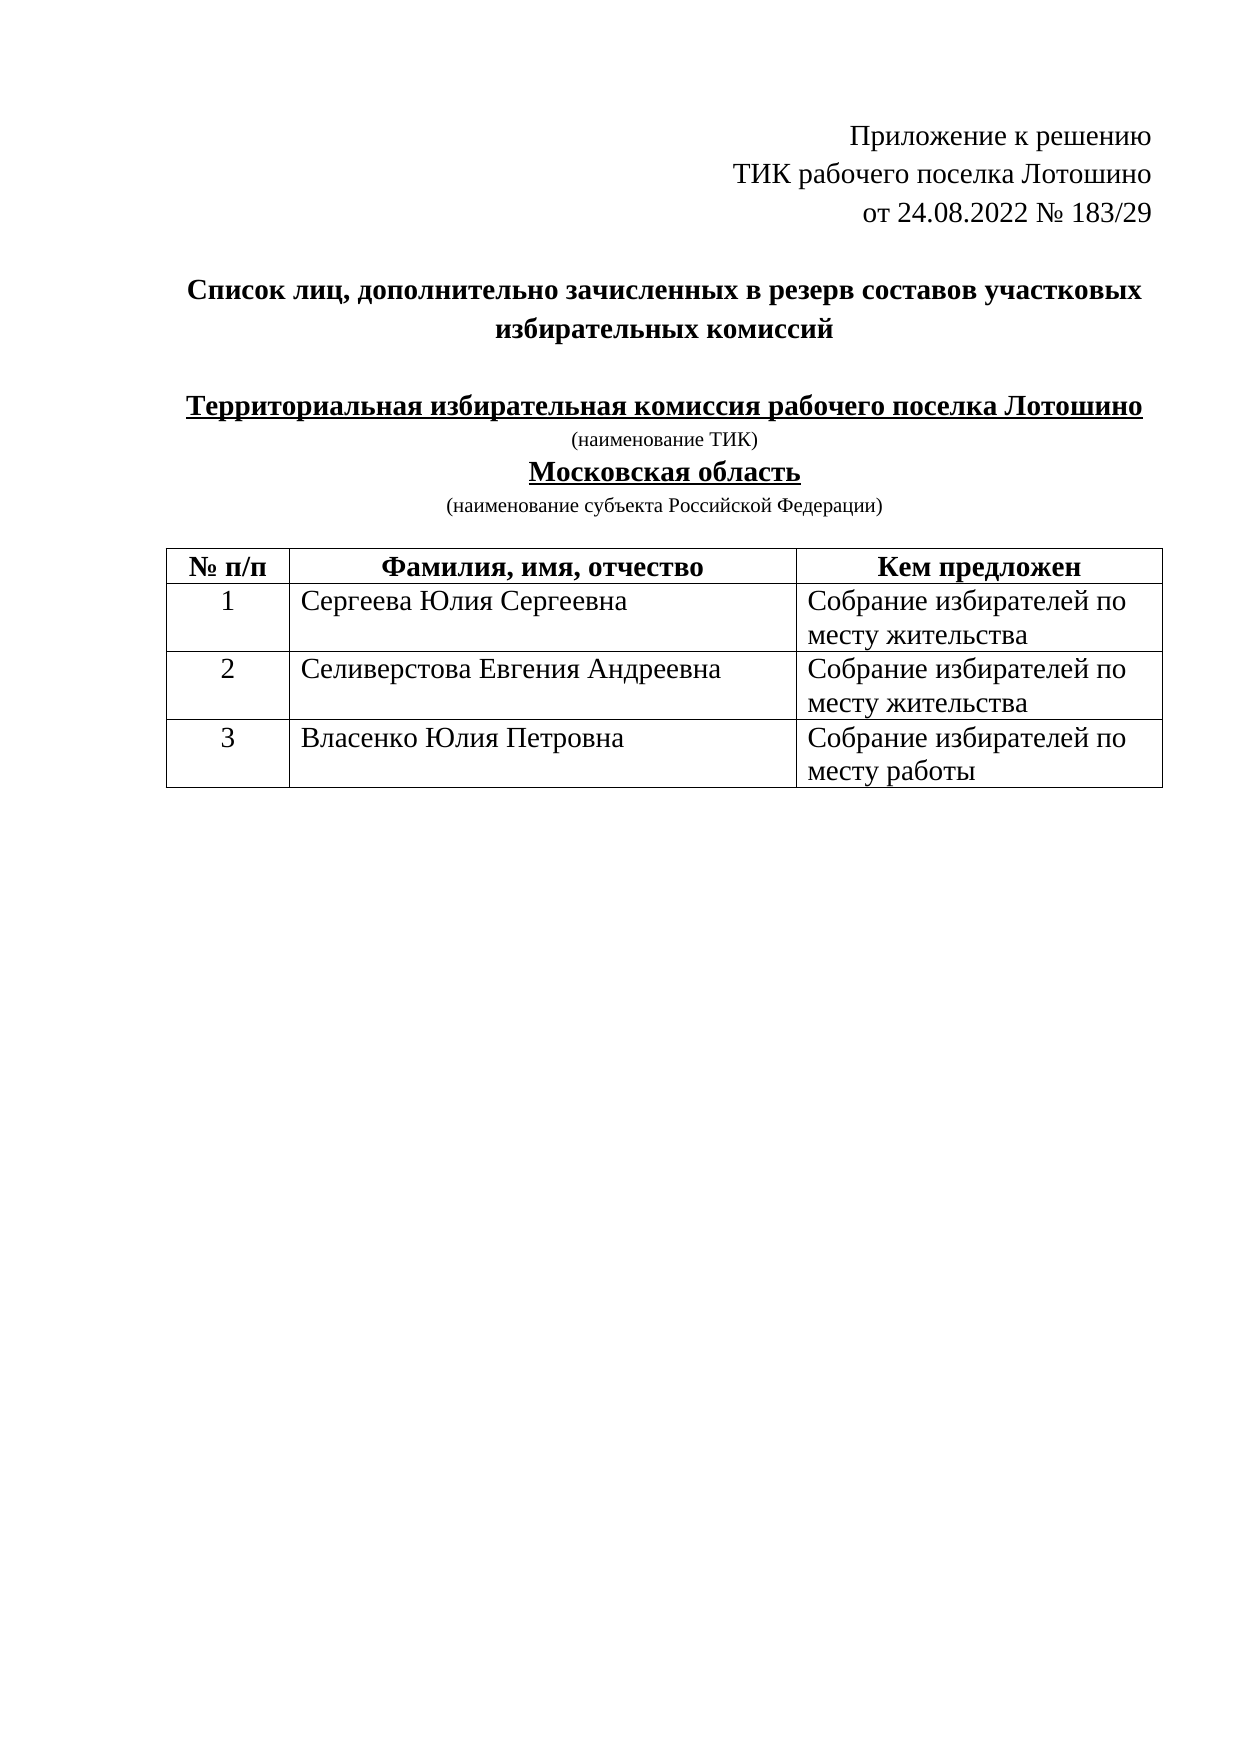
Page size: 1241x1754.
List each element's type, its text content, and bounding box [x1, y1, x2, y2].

text (наименование субъекта Российской Федерации) [177, 493, 1152, 517]
table_cell 3 [167, 720, 289, 787]
table_cell Селиверстова Евгения Андреевна [290, 652, 796, 719]
text Московская область [177, 454, 1152, 488]
table_cell Собрание избирателей по месту работы [797, 720, 1162, 787]
table_cell 1 [167, 584, 289, 651]
text Территориальная избирательная комиссия рабочего поселка Лотошино [177, 388, 1152, 421]
table_cell Власенко Юлия Петровна [290, 720, 796, 787]
table_header № п/п [167, 549, 289, 582]
table_header Фамилия, имя, отчество [290, 549, 796, 582]
table_cell Сергеева Юлия Сергеевна [290, 584, 796, 651]
text (наименование ТИК) [177, 426, 1152, 451]
table_header Кем предложен [797, 549, 1162, 582]
table_cell 2 [167, 652, 289, 719]
text от 24.08.2022 № 183/29 [177, 195, 1152, 229]
text избирательных комиссий [177, 311, 1152, 344]
text Приложение к решению [177, 118, 1152, 152]
text ТИК рабочего поселка Лотошино [177, 157, 1152, 190]
table_cell Собрание избирателей по месту жительства [797, 584, 1162, 651]
table_cell Собрание избирателей по месту жительства [797, 652, 1162, 719]
text Список лиц, дополнительно зачисленных в резерв составов участковых [177, 272, 1152, 306]
